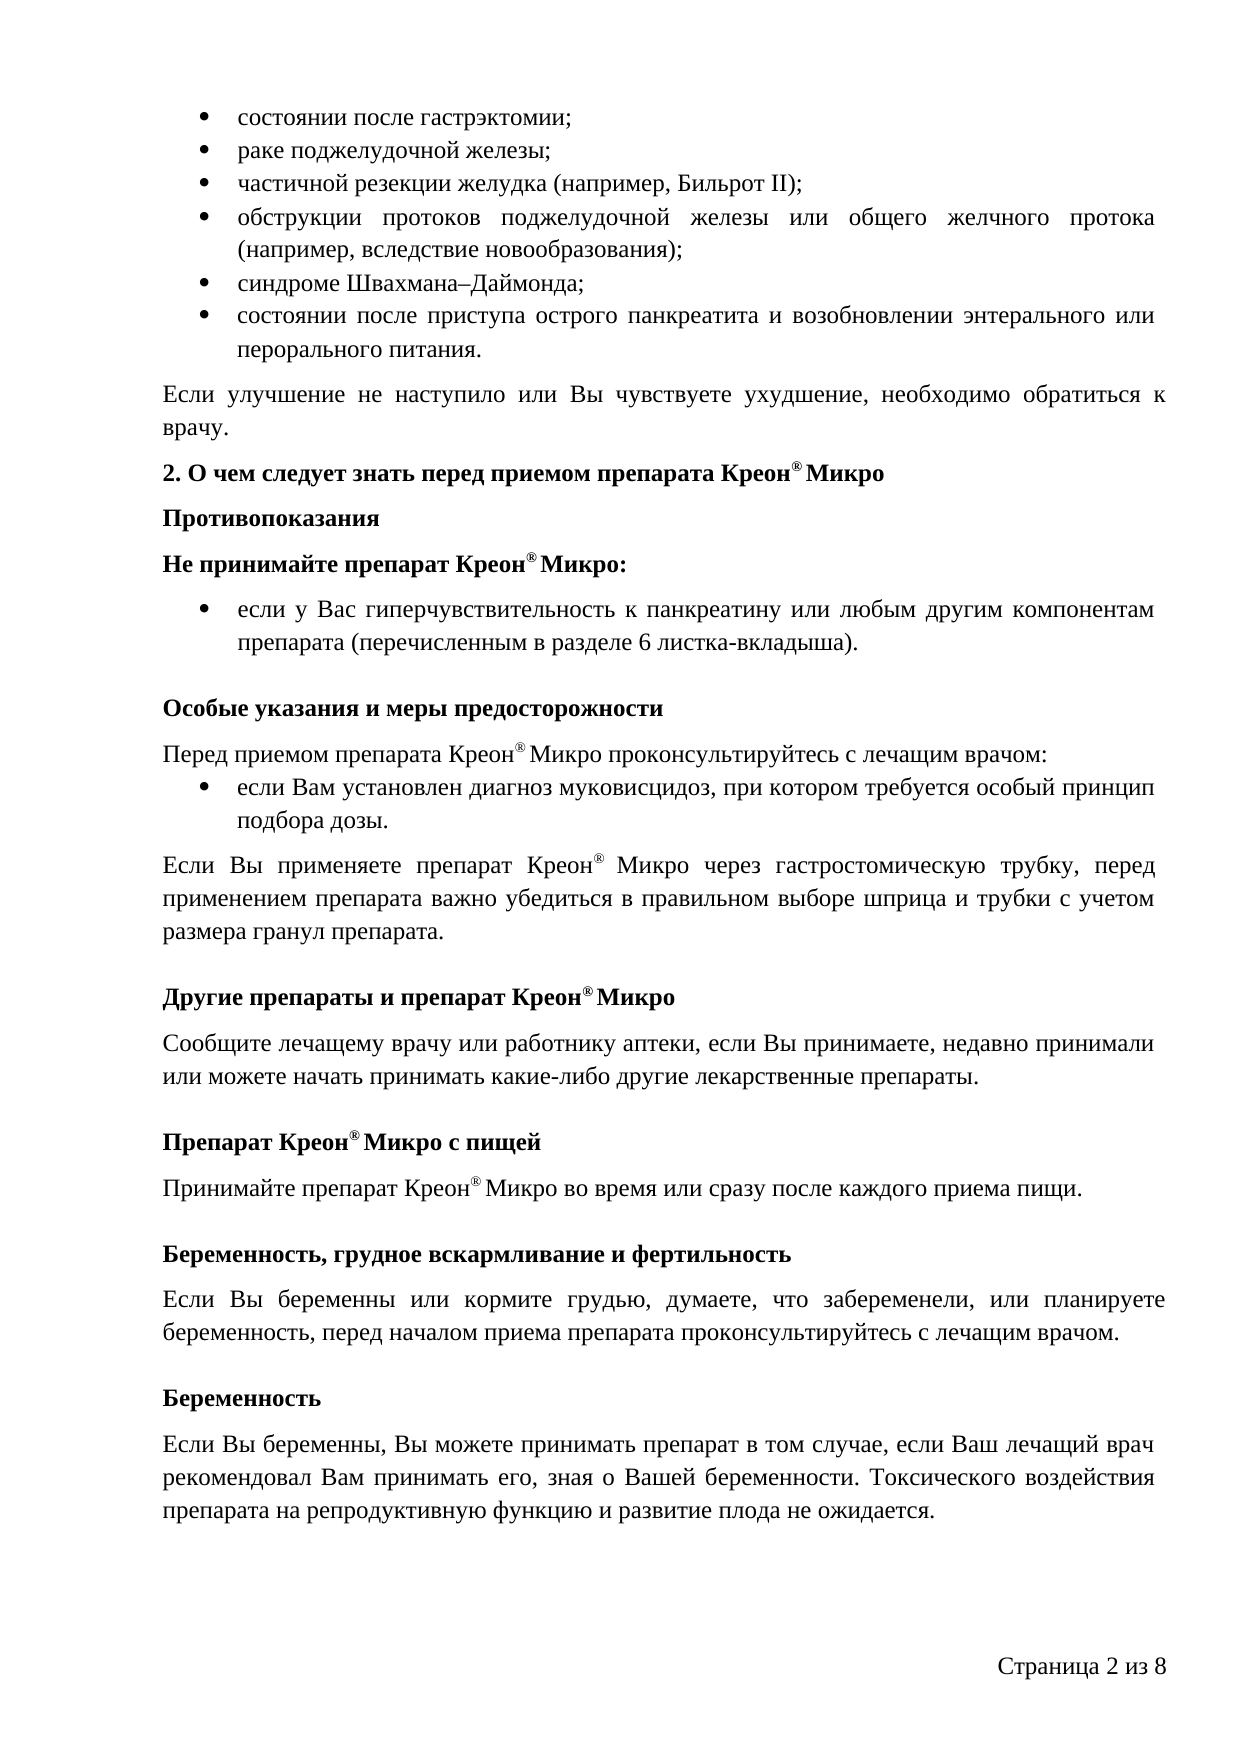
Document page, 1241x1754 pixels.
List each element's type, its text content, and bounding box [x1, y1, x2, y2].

text Если Вы беременны, Вы можете принимать препарат в том случае, если Ваш лечащий врач рекомендовал Вам принимать его, зная о Вашей беременности. Токсического воздействия препарата на репродуктивную функцию и развитие плода не ожидается. [162, 1429, 1156, 1523]
list раке поджелудочной железы; [200, 136, 1156, 164]
list состоянии после гастрэктомии; [200, 102, 1156, 131]
list если Вам установлен диагноз муковисцидоз, при котором требуется особый принцип подбора дозы. [200, 772, 1156, 834]
subtitle Беременность, грудное вскармливание и фертильность [162, 1239, 1156, 1267]
text Не принимайте препарат Креон® Микро: [162, 549, 1156, 577]
subtitle 2. О чем следует знать перед приемом препарата Креон® Микро [162, 458, 1156, 486]
text Если улучшение не наступило или Вы чувствуете ухудшение, необходимо обратиться к врачу. [162, 379, 1167, 441]
subtitle Препарат Креон® Микро с пищей [162, 1127, 1156, 1156]
list состоянии после приступа острого панкреатита и возобновлении энтерального или перорального питания. [200, 301, 1156, 362]
list если у Вас гиперчувствительность к панкреатину или любым другим компонентам препарата (перечисленным в разделе 6 листка-вкладыша). [200, 594, 1156, 656]
text Сообщите лечащему врачу или работнику аптеки, если Вы принимаете, недавно принимали или можете начать принимать какие-либо другие лекарственные препараты. [162, 1028, 1156, 1090]
subtitle Другие препараты и препарат Креон® Микро [162, 982, 1156, 1011]
text Если Вы применяете препарат Креон® Микро через гастростомическую трубку, перед применением препарата важно убедиться в правильном выборе шприца и трубки с учетом размера гранул препарата. [162, 850, 1156, 945]
list синдроме Швахмана–Даймонда; [200, 268, 1156, 296]
subtitle Особые указания и меры предосторожности [162, 693, 1156, 722]
text Принимайте препарат Креон® Микро во время или сразу после каждого приема пищи. [162, 1173, 1156, 1201]
list обструкции протоков поджелудочной железы или общего желчного протока (например, вследствие новообразования); [200, 202, 1156, 263]
subtitle Беременность [162, 1383, 1156, 1412]
text Перед приемом препарата Креон® Микро проконсультируйтесь с лечащим врачом: [162, 739, 1156, 768]
list частичной резекции желудка (например, Бильрот II); [200, 168, 1156, 197]
subtitle Противопоказания [162, 503, 1156, 532]
text Если Вы беременны или кормите грудью, думаете, что забеременели, или планируете беременность, перед началом приема препарата проконсультируйтесь с лечащим врачом. [162, 1284, 1167, 1346]
